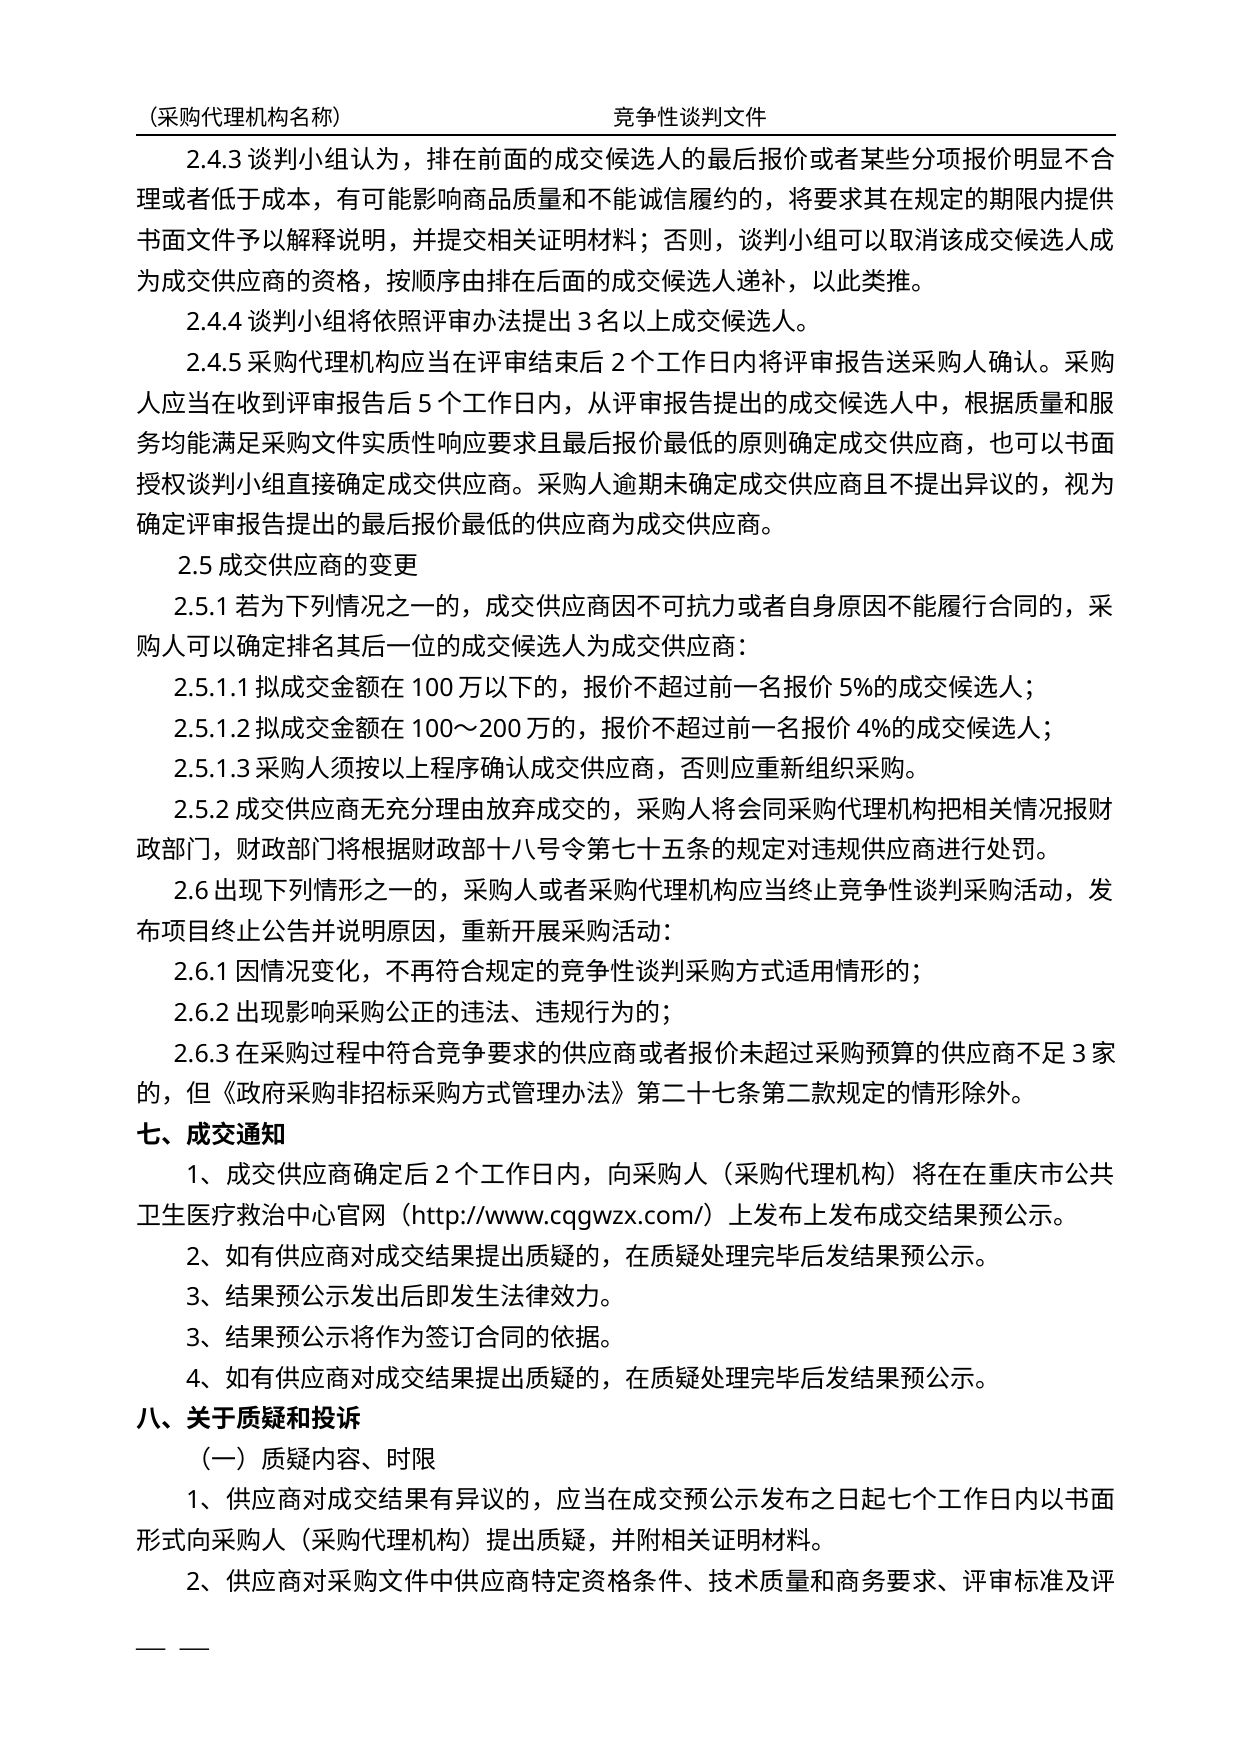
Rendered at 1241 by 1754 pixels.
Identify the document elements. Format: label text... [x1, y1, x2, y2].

text 1、成交供应商确定后2个工作日内，向采购人（采购代理机构）将在在重庆市公共卫生医疗救治中心官网（http://www.cqgwzx.com/）上发布上发布成交结果预公示。 [136, 1151, 1116, 1233]
text 2.6出现下列情形之一的，采购人或者采购代理机构应当终止竞争性谈判采购活动，发布项目终止公告并说明原因，重新开展采购活动： [136, 867, 1116, 948]
text 2.6.3在采购过程中符合竞争要求的供应商或者报价未超过采购预算的供应商不足3家的，但《政府采购非招标采购方式管理办法》第二十七条第二款规定的情形除外。 [136, 1029, 1116, 1111]
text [136, 1558, 1116, 1598]
text 2、如有供应商对成交结果提出质疑的，在质疑处理完毕后发结果预公示。 [136, 1233, 1116, 1273]
text 2.6.1因情况变化，不再符合规定的竞争性谈判采购方式适用情形的； [136, 948, 1116, 989]
text 2.5成交供应商的变更 [136, 542, 1116, 583]
text 2.4.5采购代理机构应当在评审结束后2个工作日内将评审报告送采购人确认。采购人应当在收到评审报告后5个工作日内，从评审报告提出的成交候选人中，根据质量和服务均能满足采购文件实质性响应要求且最后报价最低的原则确定成交供应商，也可以书面授权谈判小组直接确定成交供应商。采购人逾期未确定成交供应商且不提出异议的，视为确定评审报告提出的最后报价最低的供应商为成交供应商。 [136, 339, 1116, 542]
subtitle 八、关于质疑和投诉 [136, 1395, 1116, 1436]
text 2.5.1若为下列情况之一的，成交供应商因不可抗力或者自身原因不能履行合同的，采购人可以确定排名其后一位的成交候选人为成交供应商： [136, 583, 1116, 664]
text 2.5.1.2拟成交金额在100～200万的，报价不超过前一名报价4%的成交候选人； [136, 704, 1116, 745]
text 2.5.1.3采购人须按以上程序确认成交供应商，否则应重新组织采购。 [136, 745, 1116, 786]
text 2.4.4谈判小组将依照评审办法提出3名以上成交候选人。 [136, 298, 1116, 339]
text （一）质疑内容、时限 [136, 1436, 1116, 1476]
text 4、如有供应商对成交结果提出质疑的，在质疑处理完毕后发结果预公示。 [136, 1354, 1116, 1395]
subtitle 七、成交通知 [136, 1111, 1116, 1151]
text 2.5.1.1拟成交金额在100万以下的，报价不超过前一名报价5%的成交候选人； [136, 664, 1116, 704]
text 3、结果预公示发出后即发生法律效力。 [136, 1273, 1116, 1314]
text 2.5.2成交供应商无充分理由放弃成交的，采购人将会同采购代理机构把相关情况报财政部门，财政部门将根据财政部十八号令第七十五条的规定对违规供应商进行处罚。 [136, 786, 1116, 867]
text 2.4.3谈判小组认为，排在前面的成交候选人的最后报价或者某些分项报价明显不合理或者低于成本，有可能影响商品质量和不能诚信履约的，将要求其在规定的期限内提供书面文件予以解释说明，并提交相关证明材料；否则，谈判小组可以取消该成交候选人成为成交供应商的资格，按顺序由排在后面的成交候选人递补，以此类推。 [136, 136, 1116, 298]
text 3、结果预公示将作为签订合同的依据。 [136, 1314, 1116, 1354]
text 2.6.2出现影响采购公正的违法、违规行为的； [136, 989, 1116, 1029]
text 1、供应商对成交结果有异议的，应当在成交预公示发布之日起七个工作日内以书面形式向采购人（采购代理机构）提出质疑，并附相关证明材料。 [136, 1476, 1116, 1558]
